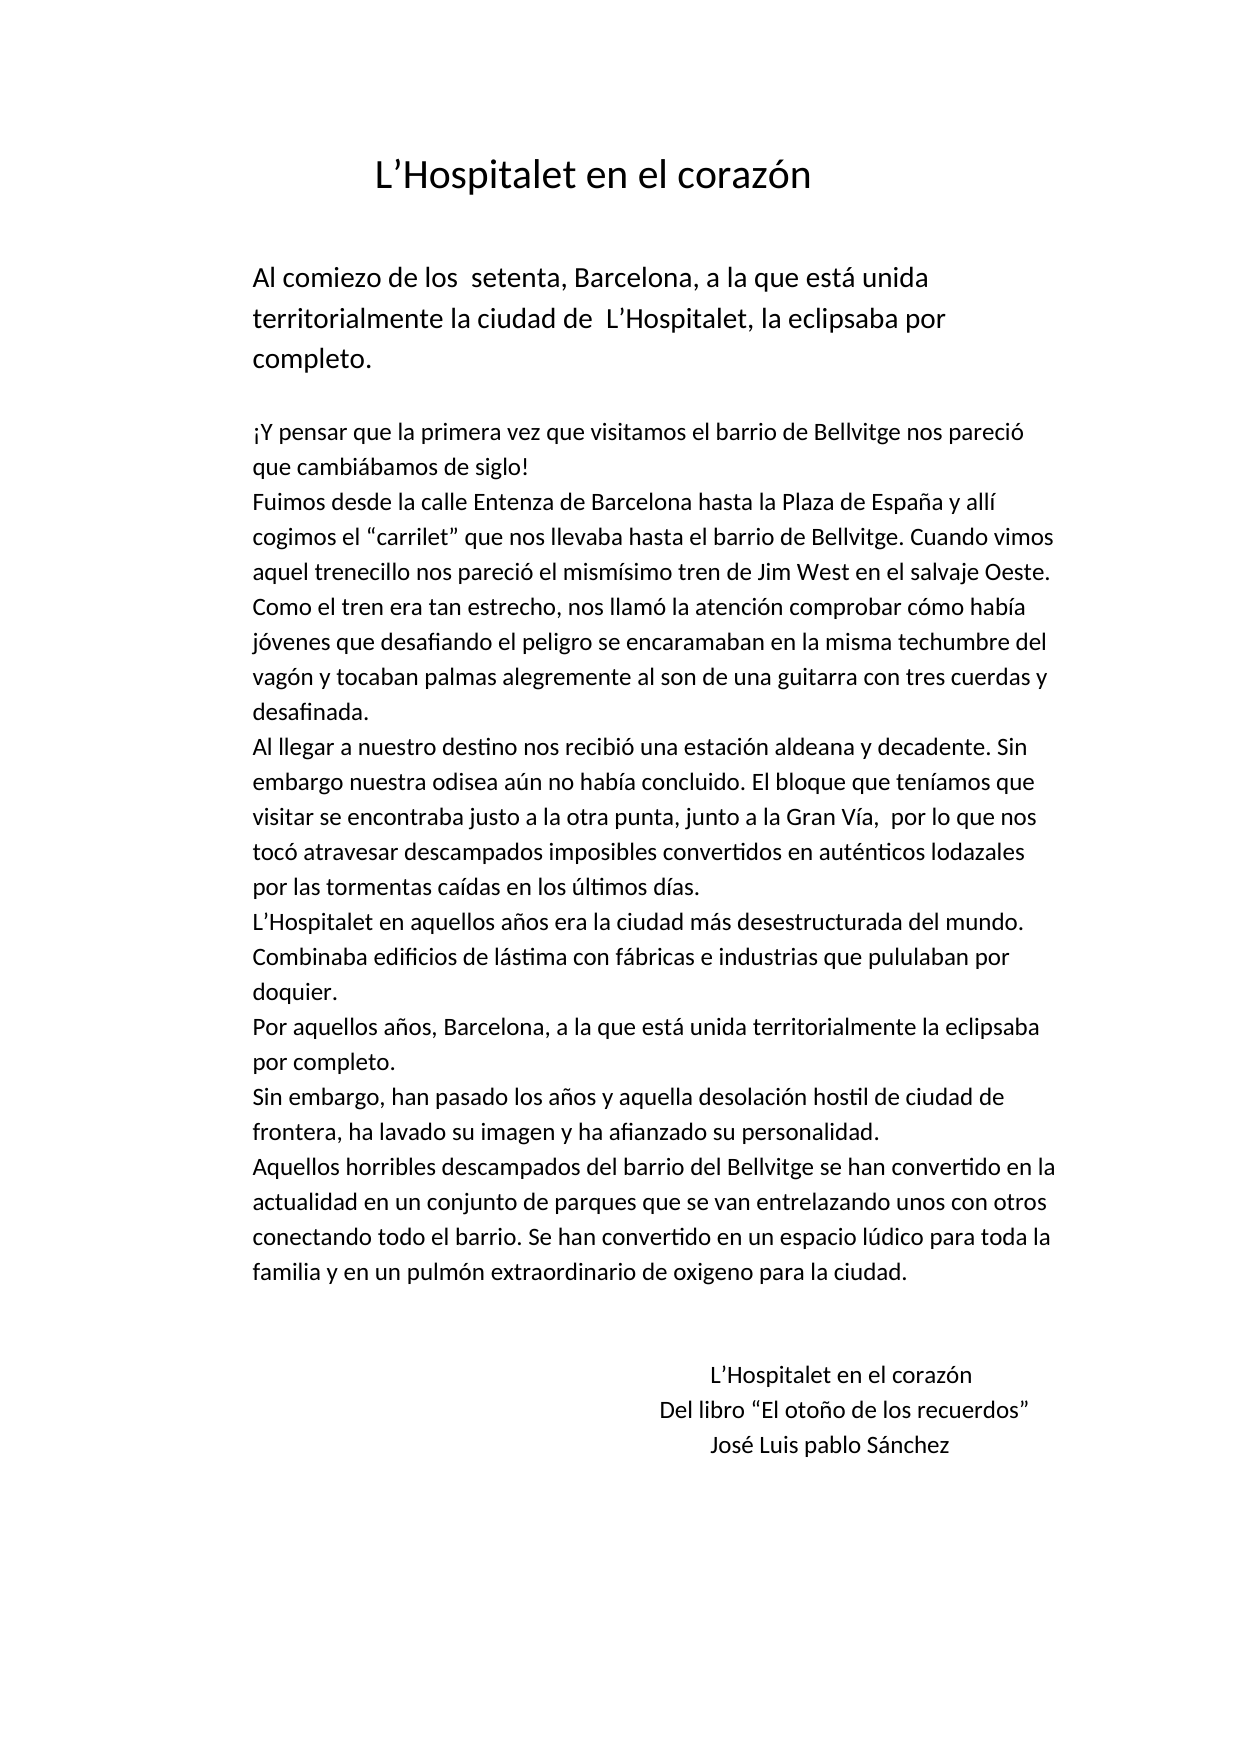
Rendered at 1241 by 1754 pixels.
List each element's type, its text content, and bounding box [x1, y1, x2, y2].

list Al llegar a nuestro destino nos recibió una estación aldeana y decadente. Sin embargo nuestra odisea aún no había concluido. El bloque que teníamos que visitar se encontraba justo a la otra punta, junto a la Gran Vía, por lo que nos tocó atravesar descampados imposibles convertidos en auténticos lodazales por las tormentas caídas en los últimos días. [252, 732, 1063, 902]
list Al comiezo de los setenta, Barcelona, a la que está unida territorialmente la ciudad de L’Hospitalet, la eclipsaba por completo. [252, 259, 1063, 376]
list Aquellos horribles descampados del barrio del Bellvitge se han convertido en la actualidad en un conjunto de parques que se van entrelazando unos con otros conectando todo el barrio. Se han convertido en un espacio lúdico para toda la familia y en un pulmón extraordinario de oxigeno para la ciudad. [252, 1152, 1063, 1287]
list L’Hospitalet en aquellos años era la ciudad más desestructurada del mundo. Combinaba edificios de lástima con fábricas e industrias que pululaban por doquier. [252, 907, 1063, 1007]
list Del libro “El otoño de los recuerdos” [252, 1394, 1063, 1424]
list L’Hospitalet en el corazón [252, 148, 1063, 198]
list ¡Y pensar que la primera vez que visitamos el barrio de Bellvitge nos pareció que cambiábamos de siglo! [252, 417, 1063, 482]
list Sin embargo, han pasado los años y aquella desolación hostil de ciudad de frontera, ha lavado su imagen y ha afianzado su personalidad. [252, 1082, 1063, 1147]
list José Luis pablo Sánchez [252, 1429, 1063, 1459]
list L’Hospitalet en el corazón [252, 1359, 1063, 1389]
list Fuimos desde la calle Entenza de Barcelona hasta la Plaza de España y allí cogimos el “carrilet” que nos llevaba hasta el barrio de Bellvitge. Cuando vimos aquel trenecillo nos pareció el mismísimo tren de Jim West en el salvaje Oeste. Como el tren era tan estrecho, nos llamó la atención comprobar cómo había jóvenes que desafiando el peligro se encaramaban en la misma techumbre del vagón y tocaban palmas alegremente al son de una guitarra con tres cuerdas y desafinada. [252, 487, 1063, 727]
list Por aquellos años, Barcelona, a la que está unida territorialmente la eclipsaba por completo. [252, 1012, 1063, 1077]
